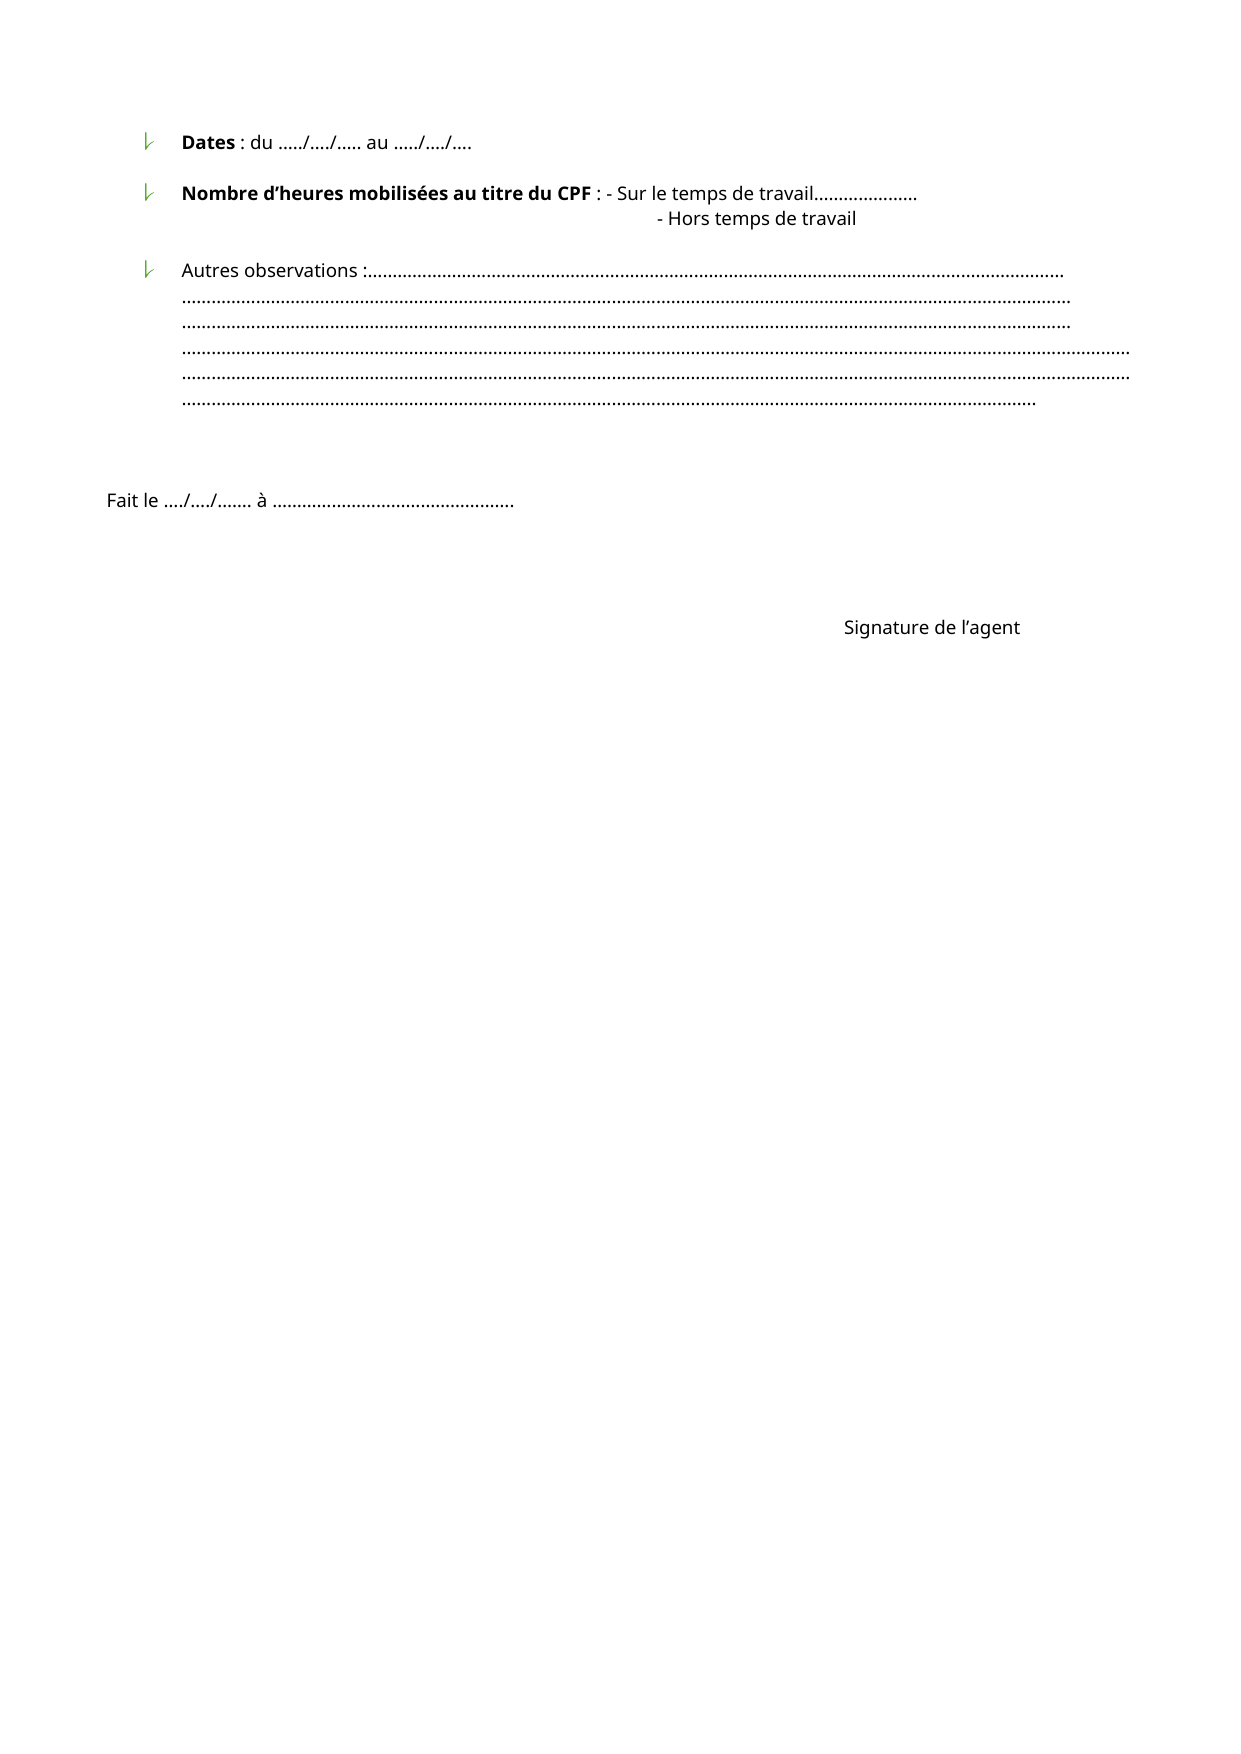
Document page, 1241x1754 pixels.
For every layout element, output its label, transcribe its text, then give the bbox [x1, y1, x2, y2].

text ……………………………………………………………………………………………………………………………………………………………… [181, 308, 1134, 334]
list Nombre d’heures mobilisées au titre du CPF : - Sur le temps de travail………………… [144, 180, 1134, 206]
text Signature de l’agent [106, 615, 1134, 640]
picture [145, 132, 154, 150]
picture [145, 183, 154, 201]
text - Hors temps de travail [475, 206, 1134, 231]
text ……………………………………………………………………………………………………………………………………………………………… [181, 283, 1134, 308]
list Dates : du …../…./….. au …../…./…. [144, 129, 1134, 154]
text …………………………………………………………………………………………………………………………………………………………………………………………………………………………………………………………………………………………………………………………………………………………………………………………………………………………………………………………………………………………………………….. [181, 334, 1134, 411]
list Autres observations :…………………………………………………………………………………………………………………………… [144, 257, 1134, 283]
text Fait le …./…./……. à …………………………………………. [106, 487, 1134, 513]
picture [145, 260, 154, 278]
